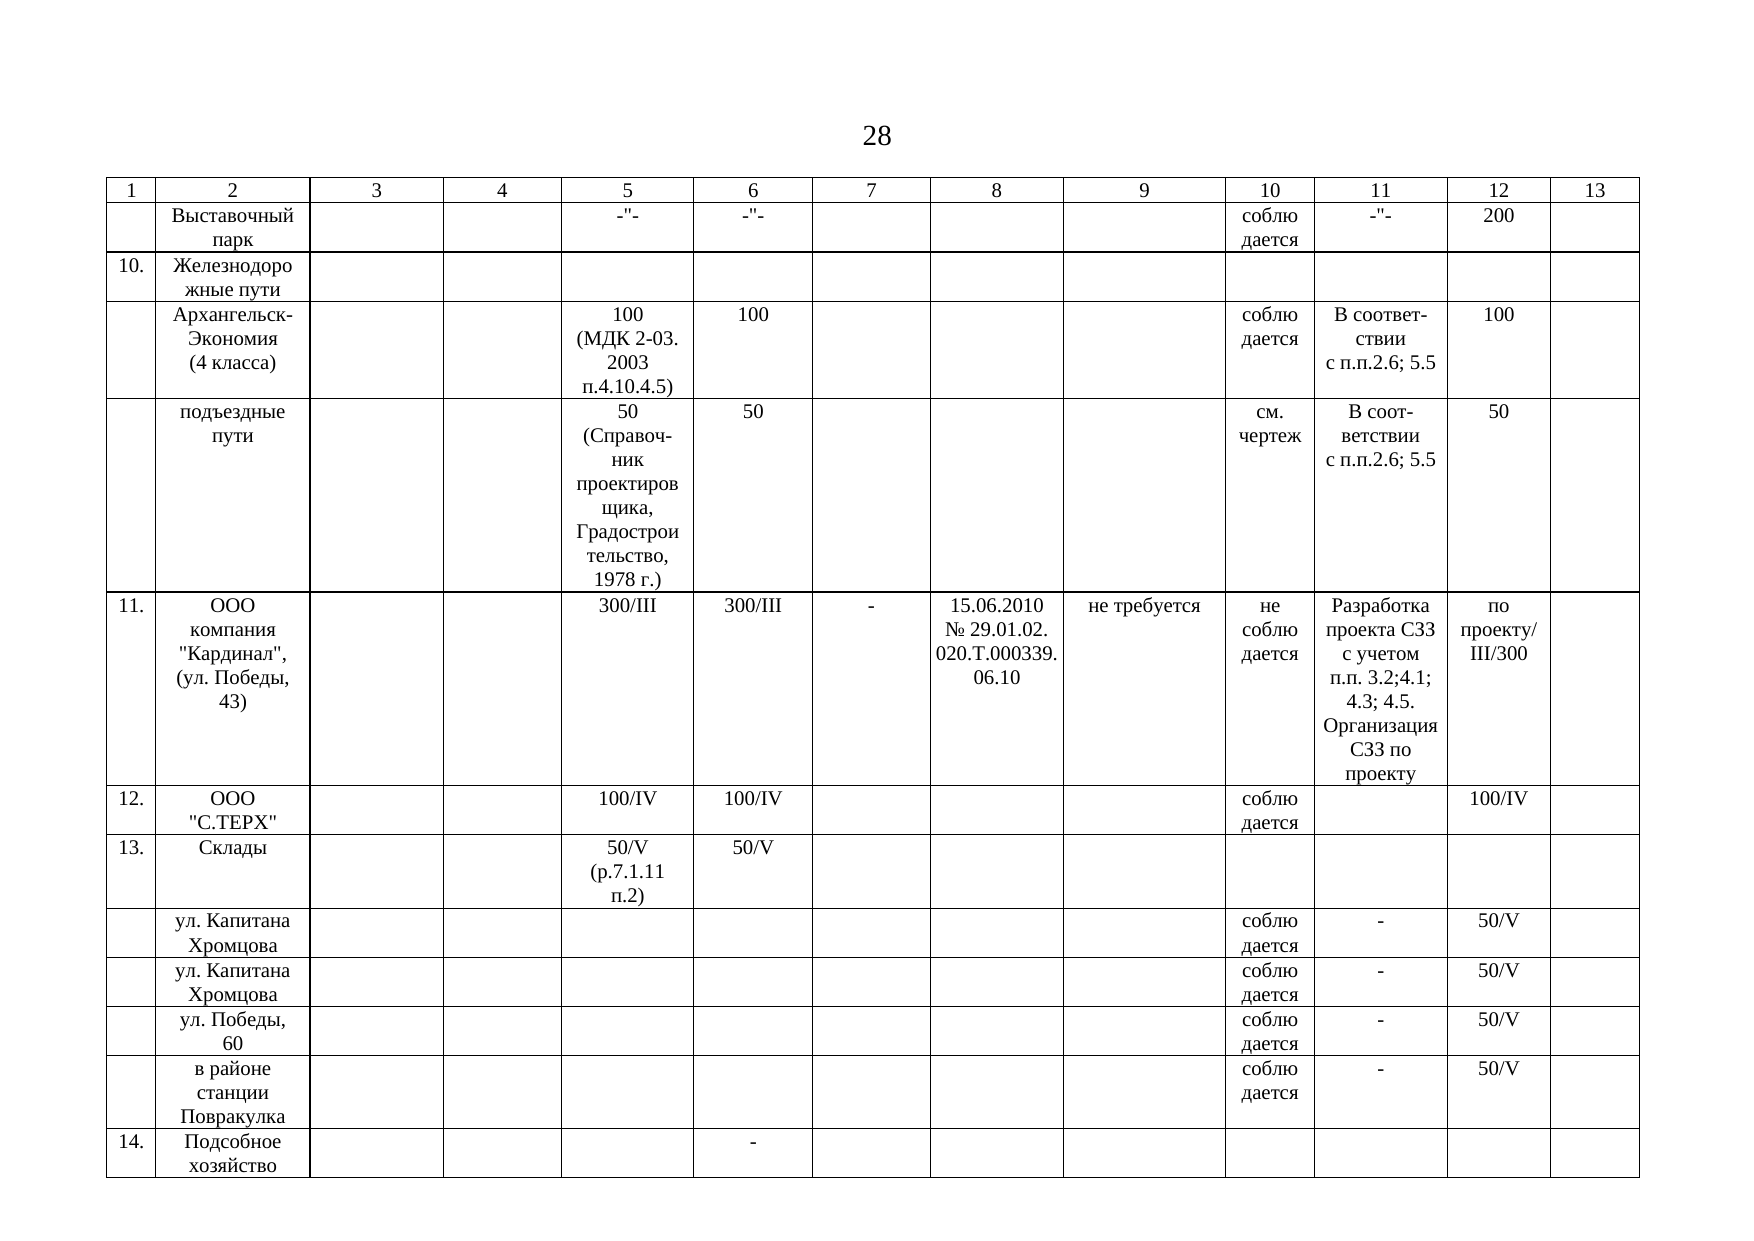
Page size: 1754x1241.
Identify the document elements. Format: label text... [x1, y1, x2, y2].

table_cell [311, 786, 443, 834]
table_cell [1064, 203, 1225, 251]
table_cell [1551, 909, 1639, 957]
table_cell [694, 253, 812, 301]
table_cell [1315, 786, 1447, 834]
table_cell [1551, 399, 1639, 591]
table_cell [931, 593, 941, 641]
table_cell - [1315, 1056, 1447, 1128]
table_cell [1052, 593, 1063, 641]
table_cell [444, 958, 561, 1006]
table_cell [444, 399, 561, 591]
table_cell [1315, 835, 1447, 907]
table_cell - [1315, 909, 1447, 957]
table_cell [107, 958, 155, 1006]
table_cell 300/III [694, 593, 812, 785]
table_cell Архангельск-Экономия (4 класса) [156, 302, 309, 398]
table_cell [1064, 253, 1225, 301]
table_cell [1064, 1056, 1225, 1128]
table_cell [694, 909, 812, 957]
table_cell [444, 909, 561, 957]
table_cell [931, 399, 1063, 591]
table_cell Склады [156, 835, 309, 907]
table_cell 11. [107, 593, 155, 785]
table_cell [444, 302, 561, 398]
table_cell [931, 302, 1063, 398]
table_cell [444, 786, 561, 834]
table_cell В соответ-ствии с п.п.2.6; 5.5 [1315, 302, 1447, 398]
table_cell 100 [1448, 302, 1550, 398]
table_cell [931, 253, 1063, 301]
table_cell [1551, 203, 1639, 251]
table_cell [107, 399, 155, 591]
table_cell [1551, 835, 1639, 907]
table_cell [107, 1056, 155, 1128]
table_cell [311, 302, 443, 398]
table_cell [931, 909, 1063, 957]
table_cell по проекту/ III/300 [1448, 593, 1550, 785]
table_cell [931, 203, 1063, 251]
table_cell 14. [107, 1129, 155, 1177]
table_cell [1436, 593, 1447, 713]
table_cell [1551, 1056, 1639, 1128]
table_cell [444, 1129, 561, 1177]
table_cell 50/V [1448, 1056, 1550, 1128]
table_cell [1064, 786, 1225, 834]
table_cell 50/V [694, 835, 812, 907]
table_cell [1226, 253, 1314, 301]
table_cell [107, 909, 155, 957]
table_cell [311, 1007, 443, 1055]
table_cell - [694, 1129, 812, 1177]
table_cell ООО компания "Кардинал", (ул. Победы, 43) [156, 593, 309, 785]
table_cell [813, 909, 930, 957]
table_cell [562, 1129, 693, 1177]
table_cell [562, 253, 693, 301]
table_cell - [1315, 1007, 1447, 1055]
table_cell [311, 203, 443, 251]
table_cell [1448, 1129, 1550, 1177]
table_cell [1448, 835, 1550, 907]
table_cell [813, 786, 930, 834]
table_cell 12. [107, 786, 155, 834]
table_cell [562, 1056, 693, 1128]
table_cell - [1315, 958, 1447, 1006]
table_cell [1551, 958, 1639, 1006]
table_cell [813, 1129, 930, 1177]
table_cell [1064, 1129, 1225, 1177]
table_cell подъездные пути [156, 399, 309, 591]
table_cell [311, 958, 443, 1006]
table_cell [444, 1007, 561, 1055]
table_cell [1064, 302, 1225, 398]
table_cell 10. [107, 253, 155, 301]
table_cell [931, 835, 1063, 907]
table_cell [107, 203, 155, 251]
table_cell [813, 1007, 930, 1055]
table_cell не требуется [1064, 593, 1225, 785]
table_cell [1226, 835, 1314, 907]
table_cell [931, 786, 1063, 834]
table_cell [931, 1007, 1063, 1055]
table_cell соблюдается [1226, 302, 1314, 398]
table_cell [813, 1056, 930, 1128]
table_cell [813, 399, 930, 591]
table_cell не соблюдается [1226, 593, 1314, 785]
table_cell [444, 203, 561, 251]
table_cell [1064, 399, 1225, 591]
table_cell [1064, 909, 1225, 957]
table_cell см. чертеж [1226, 399, 1314, 591]
table_cell соблюдается [1226, 1056, 1314, 1128]
table_cell [1064, 958, 1225, 1006]
table_cell [311, 835, 443, 907]
table_cell [444, 593, 561, 785]
table_cell [1315, 253, 1447, 301]
table_cell [931, 1129, 1063, 1177]
table_cell В соот-ветствии с п.п.2.6; 5.5 [1315, 399, 1447, 591]
table_cell [1226, 1129, 1314, 1177]
table_cell [694, 958, 812, 1006]
table_cell [562, 909, 693, 957]
table_cell -"- [694, 203, 812, 251]
table_cell [444, 835, 561, 907]
table_cell 50 [694, 399, 812, 591]
table_cell [444, 253, 561, 301]
table_cell -"- [1315, 203, 1447, 251]
table_cell [311, 593, 443, 785]
table_cell -"- [562, 203, 693, 251]
table_cell [1551, 1007, 1639, 1055]
table_cell [311, 1056, 443, 1128]
table_cell 200 [1448, 203, 1550, 251]
table_cell [813, 835, 930, 907]
table_cell [813, 958, 930, 1006]
table_cell [107, 302, 155, 398]
table_cell 15.06.2010 № 29.01.02. 020.Т.000339. 06.10 [931, 665, 1063, 785]
table_cell [1448, 253, 1550, 301]
table_cell [813, 203, 930, 251]
table_cell [931, 1056, 1063, 1128]
table_cell 13. [107, 835, 155, 907]
table_cell [107, 1007, 155, 1055]
table_cell [813, 302, 930, 398]
table_cell [694, 1056, 812, 1128]
table_cell - [813, 593, 930, 785]
table_cell [562, 958, 693, 1006]
table_cell [562, 1007, 693, 1055]
table_cell [311, 909, 443, 957]
table_cell [444, 1056, 561, 1128]
table_cell [1315, 1129, 1447, 1177]
table_cell [311, 253, 443, 301]
table_cell [694, 1007, 812, 1055]
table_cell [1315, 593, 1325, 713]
table_cell [1551, 302, 1639, 398]
table_cell [311, 1129, 443, 1177]
table_cell [311, 399, 443, 591]
table_cell 300/III [562, 593, 693, 785]
table_cell [931, 958, 1063, 1006]
table_cell [1551, 253, 1639, 301]
table_cell [813, 253, 930, 301]
table_cell [1551, 1129, 1639, 1177]
table_cell 50 [1448, 399, 1550, 591]
table_cell [1551, 593, 1639, 785]
table_cell 100 [694, 302, 812, 398]
table_cell [1064, 1007, 1225, 1055]
table_cell [1064, 835, 1225, 907]
table_cell [1551, 786, 1639, 834]
